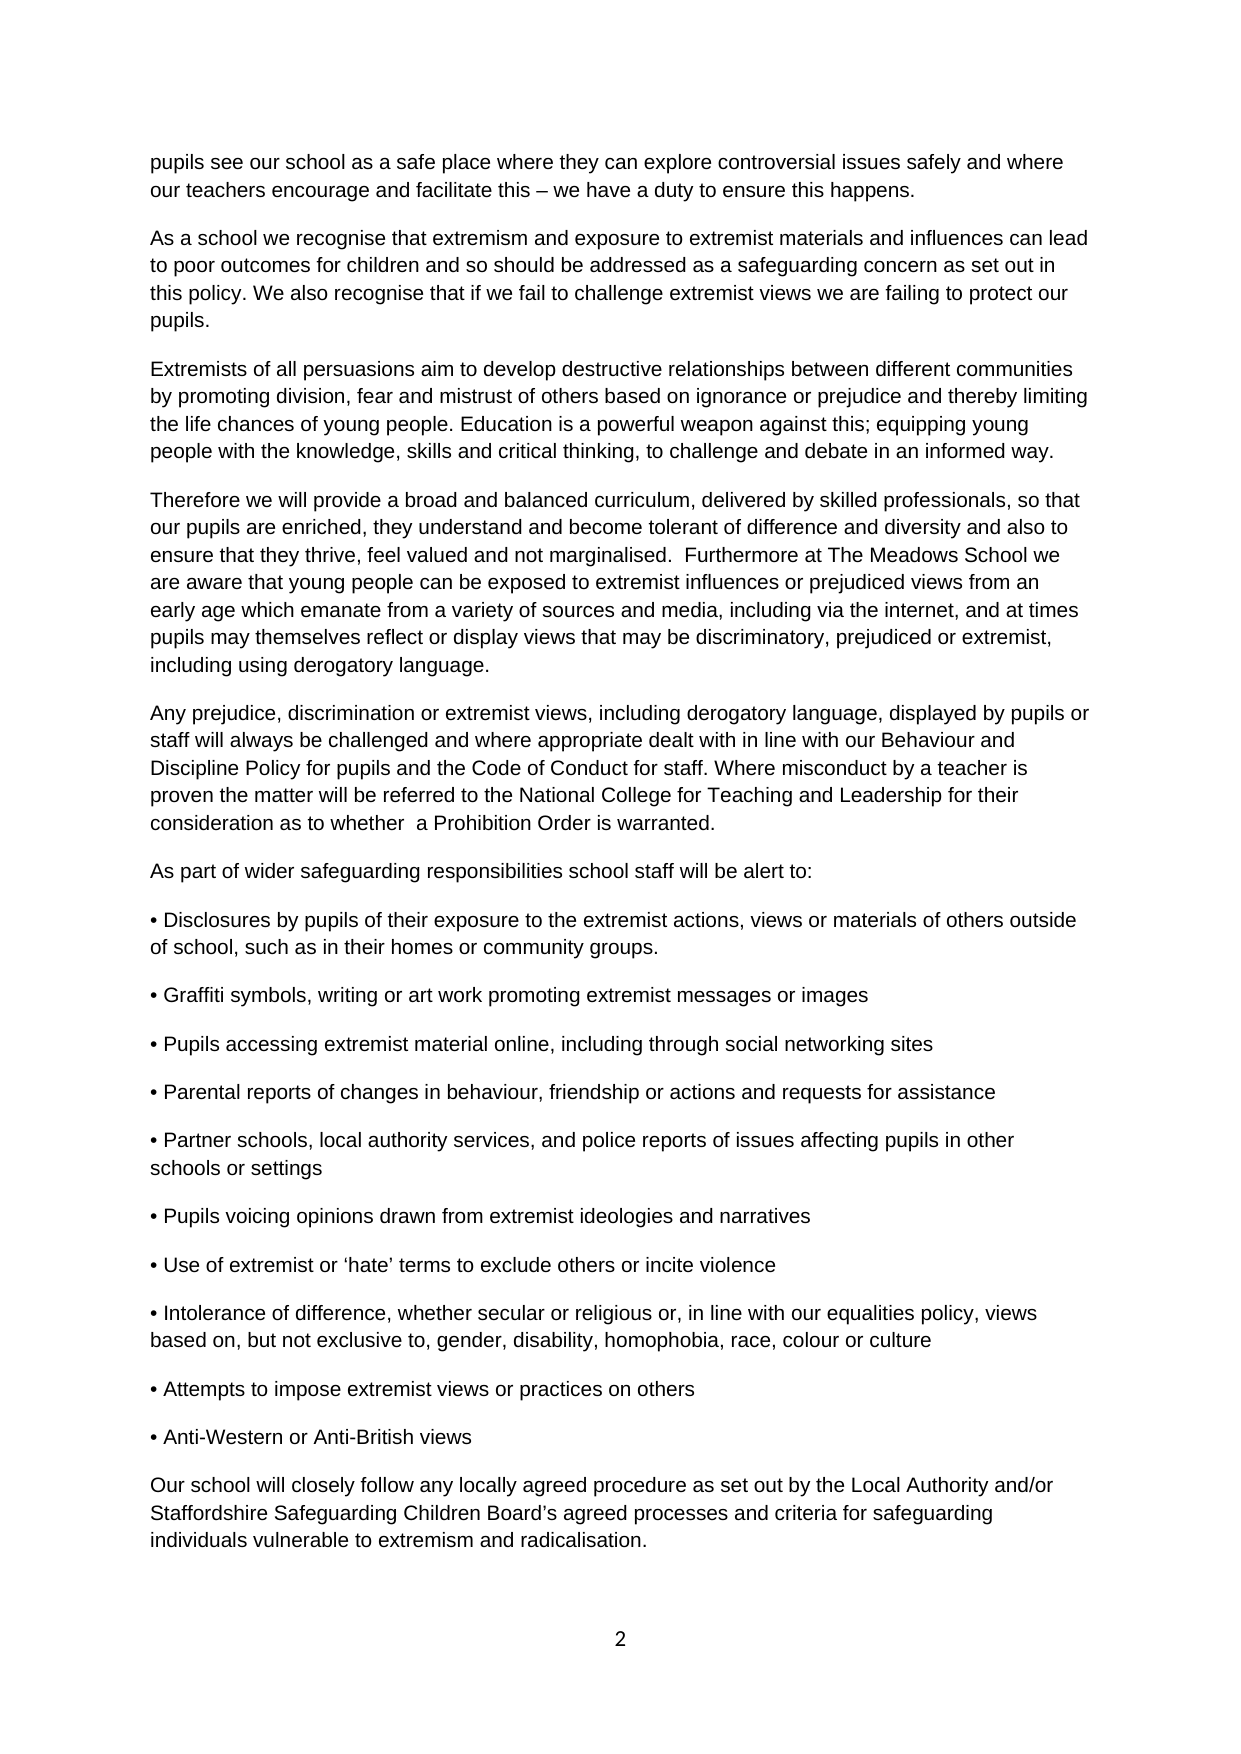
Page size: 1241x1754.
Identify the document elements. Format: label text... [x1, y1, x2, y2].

text • Parental reports of changes in behaviour, friendship or actions and requests for assistance [150, 1080, 1090, 1104]
text Any prejudice, discrimination or extremist views, including derogatory language, displayed by pupils or staff will always be challenged and where appropriate dealt with in line with our Behaviour and Discipline Policy for pupils and the Code of Conduct for staff. Where misconduct by a teacher is proven the matter will be referred to the National College for Teaching and Leadership for their consideration as to whether a Prohibition Order is warranted. [150, 701, 1090, 835]
text • Pupils accessing extremist material online, including through social networking sites [150, 1032, 1090, 1056]
text • Graffiti symbols, writing or art work promoting extremist messages or images [150, 983, 1090, 1007]
text • Intolerance of difference, whether secular or religious or, in line with our equalities policy, views based on, but not exclusive to, gender, disability, homophobia, race, colour or culture [150, 1301, 1090, 1352]
text • Use of extremist or ‘hate’ terms to exclude others or incite violence [150, 1252, 1090, 1276]
text Therefore we will provide a broad and balanced curriculum, delivered by skilled professionals, so that our pupils are enriched, they understand and become tolerant of difference and diversity and also to ensure that they thrive, feel valued and not marginalised. Furthermore at The Meadows School we are aware that young people can be exposed to extremist influences or prejudiced views from an early age which emanate from a variety of sources and media, including via the internet, and at times pupils may themselves reflect or display views that may be discriminatory, prejudiced or extremist, including using derogatory language. [150, 487, 1090, 676]
text Extremists of all persuasions aim to develop destructive relationships between different communities by promoting division, fear and mistrust of others based on ignorance or prejudice and thereby limiting the life chances of young people. Education is a powerful weapon against this; equipping young people with the knowledge, skills and critical thinking, to challenge and debate in an informed way. [150, 357, 1090, 463]
text • Disclosures by pupils of their exposure to the extremist actions, views or materials of others outside of school, such as in their homes or community groups. [150, 907, 1090, 959]
text As a school we recognise that extremism and exposure to extremist materials and influences can lead to poor outcomes for children and so should be addressed as a safeguarding concern as set out in this policy. We also recognise that if we fail to challenge extremist views we are failing to protect our pupils. [150, 226, 1090, 332]
text • Attempts to impose extremist views or practices on others [150, 1377, 1090, 1401]
text Our school will closely follow any locally agreed procedure as set out by the Local Authority and/or Staffordshire Safeguarding Children Board’s agreed processes and criteria for safeguarding individuals vulnerable to extremism and radicalisation. [150, 1473, 1090, 1552]
text • Partner schools, local authority services, and police reports of issues affecting pupils in other schools or settings [150, 1128, 1090, 1180]
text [150, 150, 1090, 201]
text • Anti-Western or Anti-British views [150, 1425, 1090, 1449]
text As part of wider safeguarding responsibilities school staff will be alert to: [150, 859, 1090, 883]
text • Pupils voicing opinions drawn from extremist ideologies and narratives [150, 1204, 1090, 1228]
